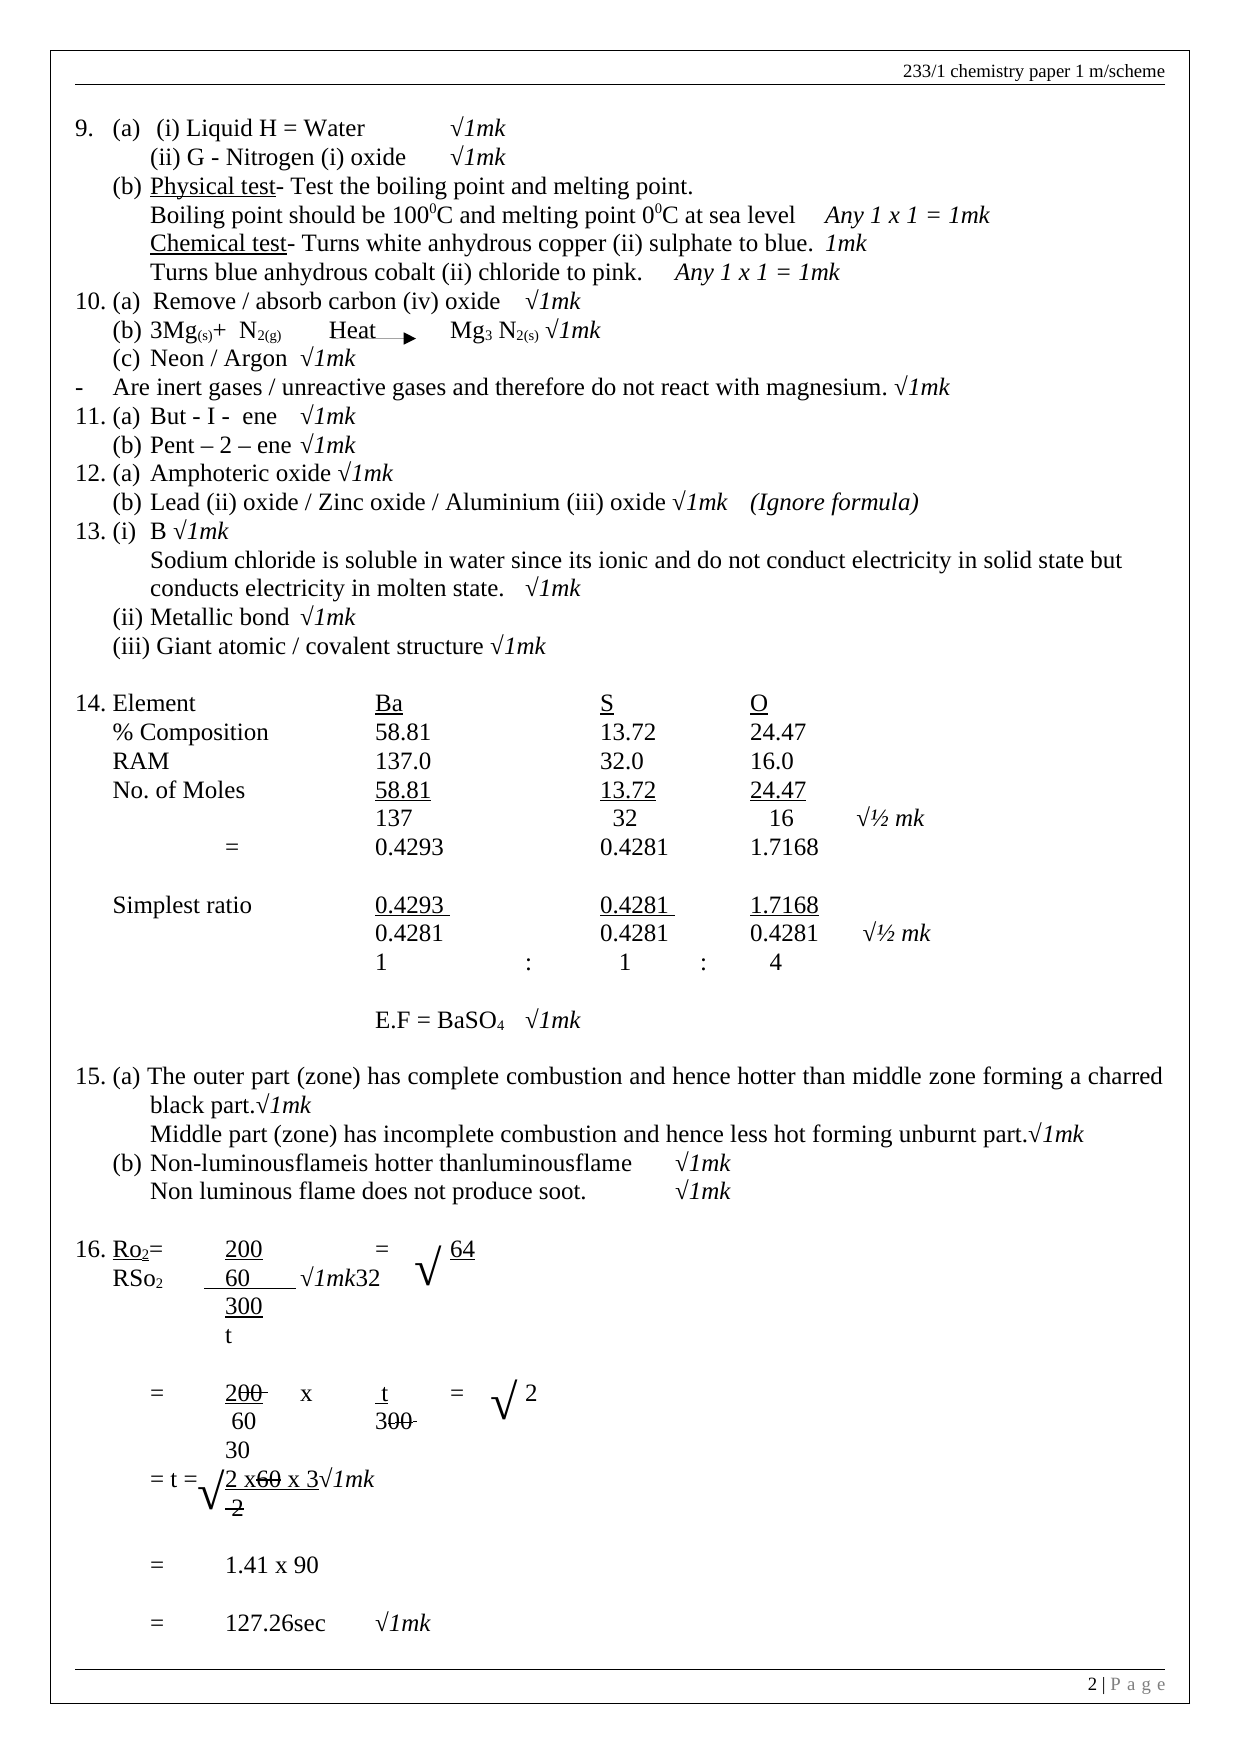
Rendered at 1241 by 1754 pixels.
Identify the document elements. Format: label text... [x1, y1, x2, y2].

text 2 [75, 1493, 1165, 1521]
text RSo2 60 √1mk32 [75, 1263, 1165, 1291]
text = 200 x t = 2 [75, 1378, 1165, 1406]
text Boiling point should be 1000C and melting point 00C at sea level Any 1 x 1 = 1mk [75, 200, 1165, 228]
list (i) B √1mk [75, 516, 1165, 545]
text 1 : 1 : 4 [75, 947, 1165, 976]
list Are inert gases / unreactive gases and therefore do not react with magnesium. √1mk [75, 372, 1165, 401]
list (a) Amphoteric oxide √1mk [75, 458, 1165, 487]
text 30 [75, 1435, 1165, 1464]
list (a) The outer part (zone) has complete combustion and hence hotter than middle zone forming a charred black part.√1mk [75, 1061, 1165, 1119]
list Ro2= 200 = 64 [75, 1234, 1165, 1263]
text 60 300 [75, 1406, 1165, 1435]
text No. of Moles 58.81 13.72 24.47 [75, 775, 1165, 803]
text t [75, 1320, 1165, 1349]
text = 0.4293 0.4281 1.7168 [75, 832, 1165, 861]
text E.F = BaSO4 √1mk [75, 1005, 1165, 1033]
text Middle part (zone) has incomplete combustion and hence less hot forming unburnt part.√1mk [112, 1119, 1165, 1148]
text = t = 2 x60 x 3√1mk [75, 1464, 1165, 1493]
text (b) Lead (ii) oxide / Zinc oxide / Aluminium (iii) oxide √1mk (Ignore formula) [75, 487, 1165, 516]
list (a) Remove / absorb carbon (iv) oxide √1mk [75, 286, 1165, 315]
text 0.4281 0.4281 0.4281 √½ mk [75, 918, 1165, 947]
text % Composition 58.81 13.72 24.47 [75, 717, 1165, 746]
text Sodium chloride is soluble in water since its ionic and do not conduct electricity in solid state but conducts electricity in molten state. √1mk [75, 545, 1165, 602]
text (b) Pent – 2 – ene √1mk [75, 430, 1165, 458]
text Chemical test- Turns white anhydrous copper (ii) sulphate to blue. 1mk [75, 228, 1165, 257]
list Element Ba S O [75, 688, 1165, 717]
text Simplest ratio 0.4293 0.4281 1.7168 [75, 890, 1165, 918]
list (a) But - I - ene √1mk [75, 401, 1165, 430]
text 300 [75, 1291, 1165, 1320]
text 137 32 16 √½ mk [75, 803, 1165, 832]
text (ii) Metallic bond √1mk [75, 602, 1165, 631]
text Turns blue anhydrous cobalt (ii) chloride to pink. Any 1 x 1 = 1mk [75, 257, 1165, 286]
list (a) (i) Liquid H = Water √1mk [75, 113, 1165, 142]
text RAM 137.0 32.0 16.0 [75, 746, 1165, 775]
text = 127.26sec √1mk [75, 1608, 1165, 1636]
text (b) Physical test- Test the boiling point and melting point. [75, 171, 1165, 200]
text (c) Neon / Argon √1mk [75, 343, 1165, 372]
text = 1.41 x 90 [75, 1550, 1165, 1579]
text (b) Non-luminousflameis hotter thanluminousflame √1mk [75, 1148, 1165, 1176]
text (iii) Giant atomic / covalent structure √1mk [75, 631, 1165, 660]
text Non luminous flame does not produce soot. √1mk [75, 1176, 1165, 1205]
text (b) 3Mg(s)+ N2(g) Heat Mg3 N2(s) √1mk [75, 315, 1165, 343]
text (ii) G - Nitrogen (i) oxide √1mk [75, 142, 1165, 171]
